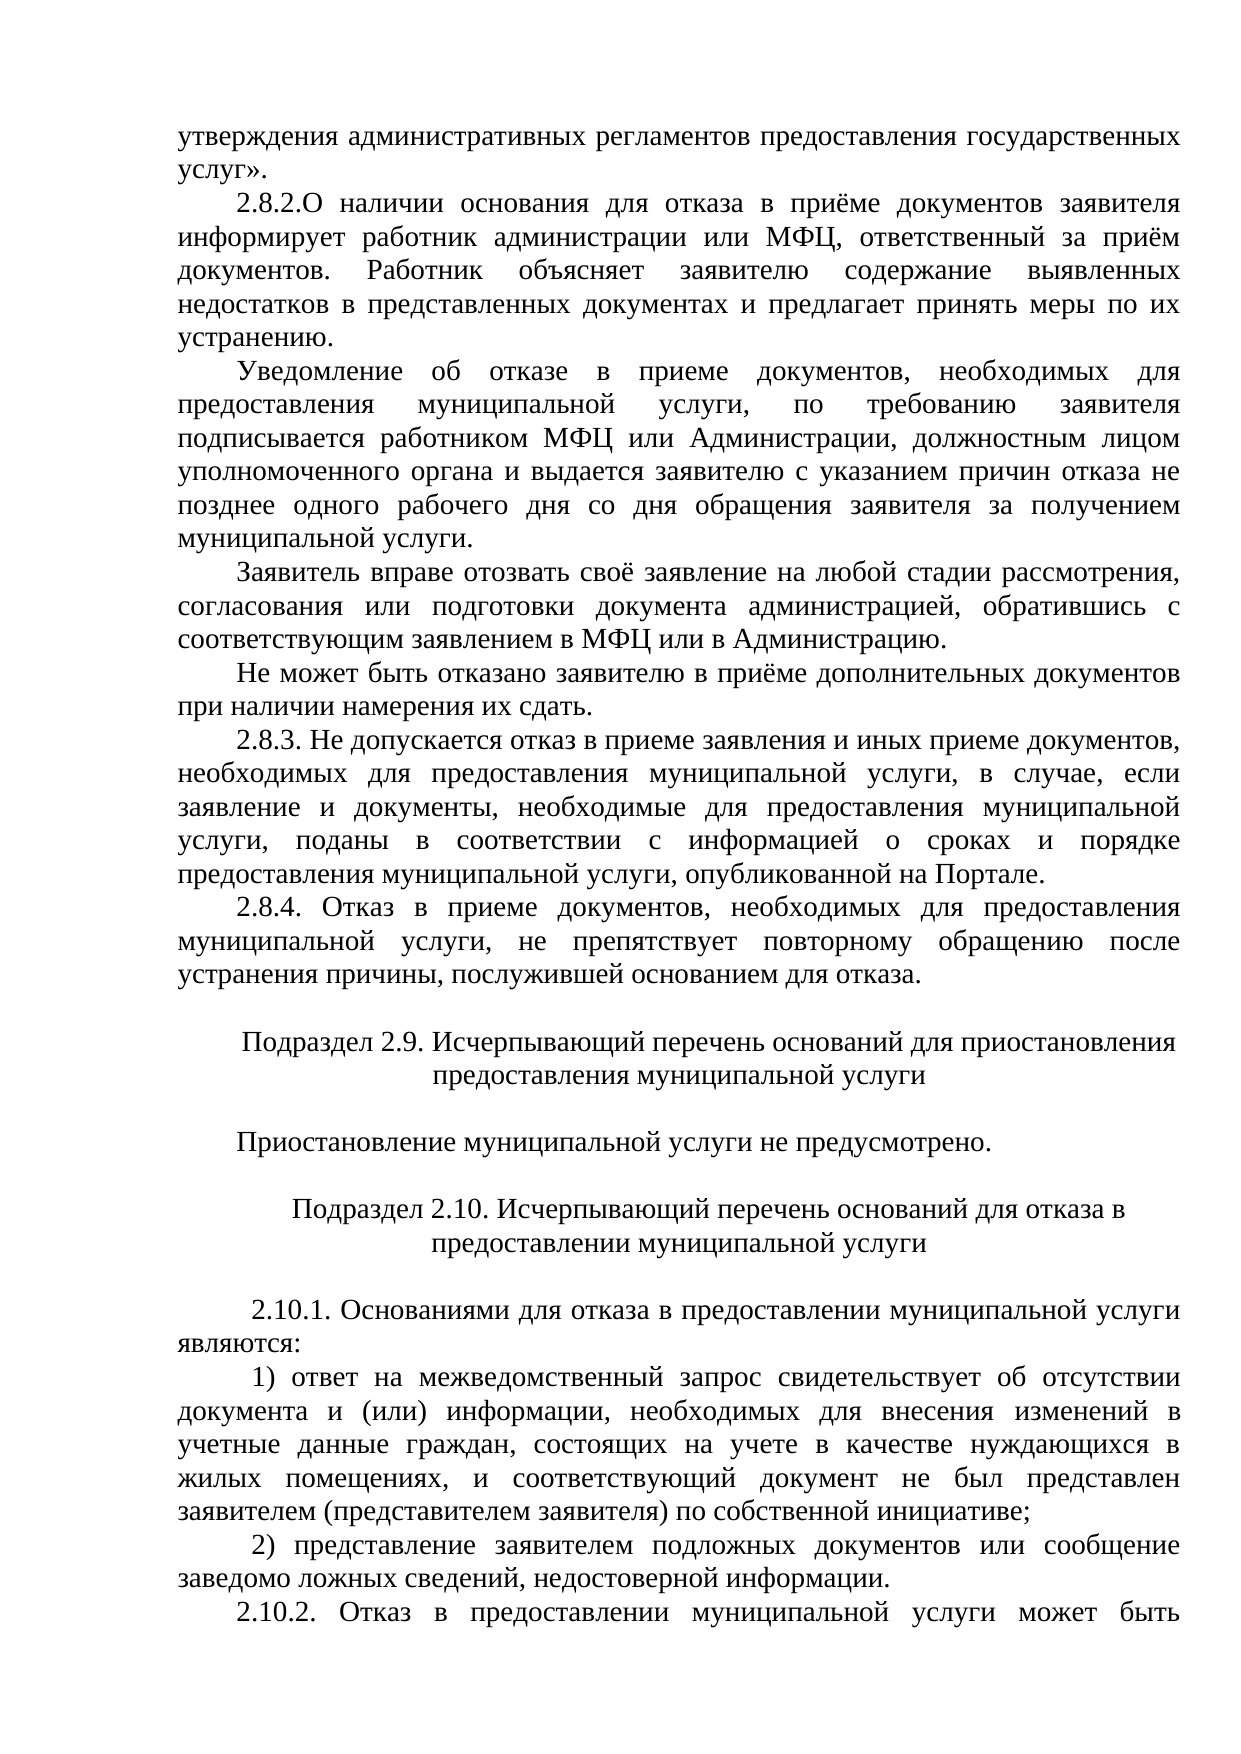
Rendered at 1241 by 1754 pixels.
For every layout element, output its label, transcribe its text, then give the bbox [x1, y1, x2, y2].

text 2.8.4. Отказ в приеме документов, необходимых для предоставления муниципальной услуги, не препятствует повторному обращению после устранения причины, послужившей основанием для отказа. [177, 889, 1181, 990]
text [177, 1594, 1181, 1627]
text 2) представление заявителем подложных документов или сообщение заведомо ложных сведений, недостоверной информации. [177, 1527, 1181, 1594]
text Уведомление об отказе в приеме документов, необходимых для предоставления муниципальной услуги, по требованию заявителя подписывается работником МФЦ или Администрации, должностным лицом уполномоченного органа и выдается заявителю с указанием причин отказа не позднее одного рабочего дня со дня обращения заявителя за получением муниципальной услуги. [177, 353, 1181, 554]
text Заявитель вправе отозвать своё заявление на любой стадии рассмотрения, согласования или подготовки документа администрацией, обратившись с соответствующим заявлением в МФЦ или в Администрацию. [177, 554, 1181, 655]
text 2.8.2.О наличии основания для отказа в приёме документов заявителя информирует работник администрации или МФЦ, ответственный за приём документов. Работник объясняет заявителю содержание выявленных недостатков в представленных документах и предлагает принять меры по их устранению. [177, 185, 1181, 353]
text 2.10.1. Основаниями для отказа в предоставлении муниципальной услуги являются: [177, 1292, 1181, 1359]
text 1) ответ на межведомственный запрос свидетельствует об отсутствии документа и (или) информации, необходимых для внесения изменений в учетные данные граждан, состоящих на учете в качестве нуждающихся в жилых помещениях, и соответствующий документ не был представлен заявителем (представителем заявителя) по собственной инициативе; [177, 1359, 1181, 1527]
text Не может быть отказано заявителю в приёме дополнительных документов при наличии намерения их сдать. [177, 655, 1181, 722]
text Подраздел 2.9. Исчерпывающий перечень оснований для приостановления предоставления муниципальной услуги [177, 1024, 1181, 1091]
text 2.8.3. Не допускается отказ в приеме заявления и иных приеме документов, необходимых для предоставления муниципальной услуги, в случае, если заявление и документы, необходимые для предоставления муниципальной услуги, поданы в соответствии с информацией о сроках и порядке предоставления муниципальной услуги, опубликованной на Портале. [177, 722, 1181, 889]
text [177, 118, 1181, 185]
text Приостановление муниципальной услуги не предусмотрено. [177, 1124, 1181, 1158]
text Подраздел 2.10. Исчерпывающий перечень оснований для отказа в предоставлении муниципальной услуги [177, 1191, 1181, 1258]
